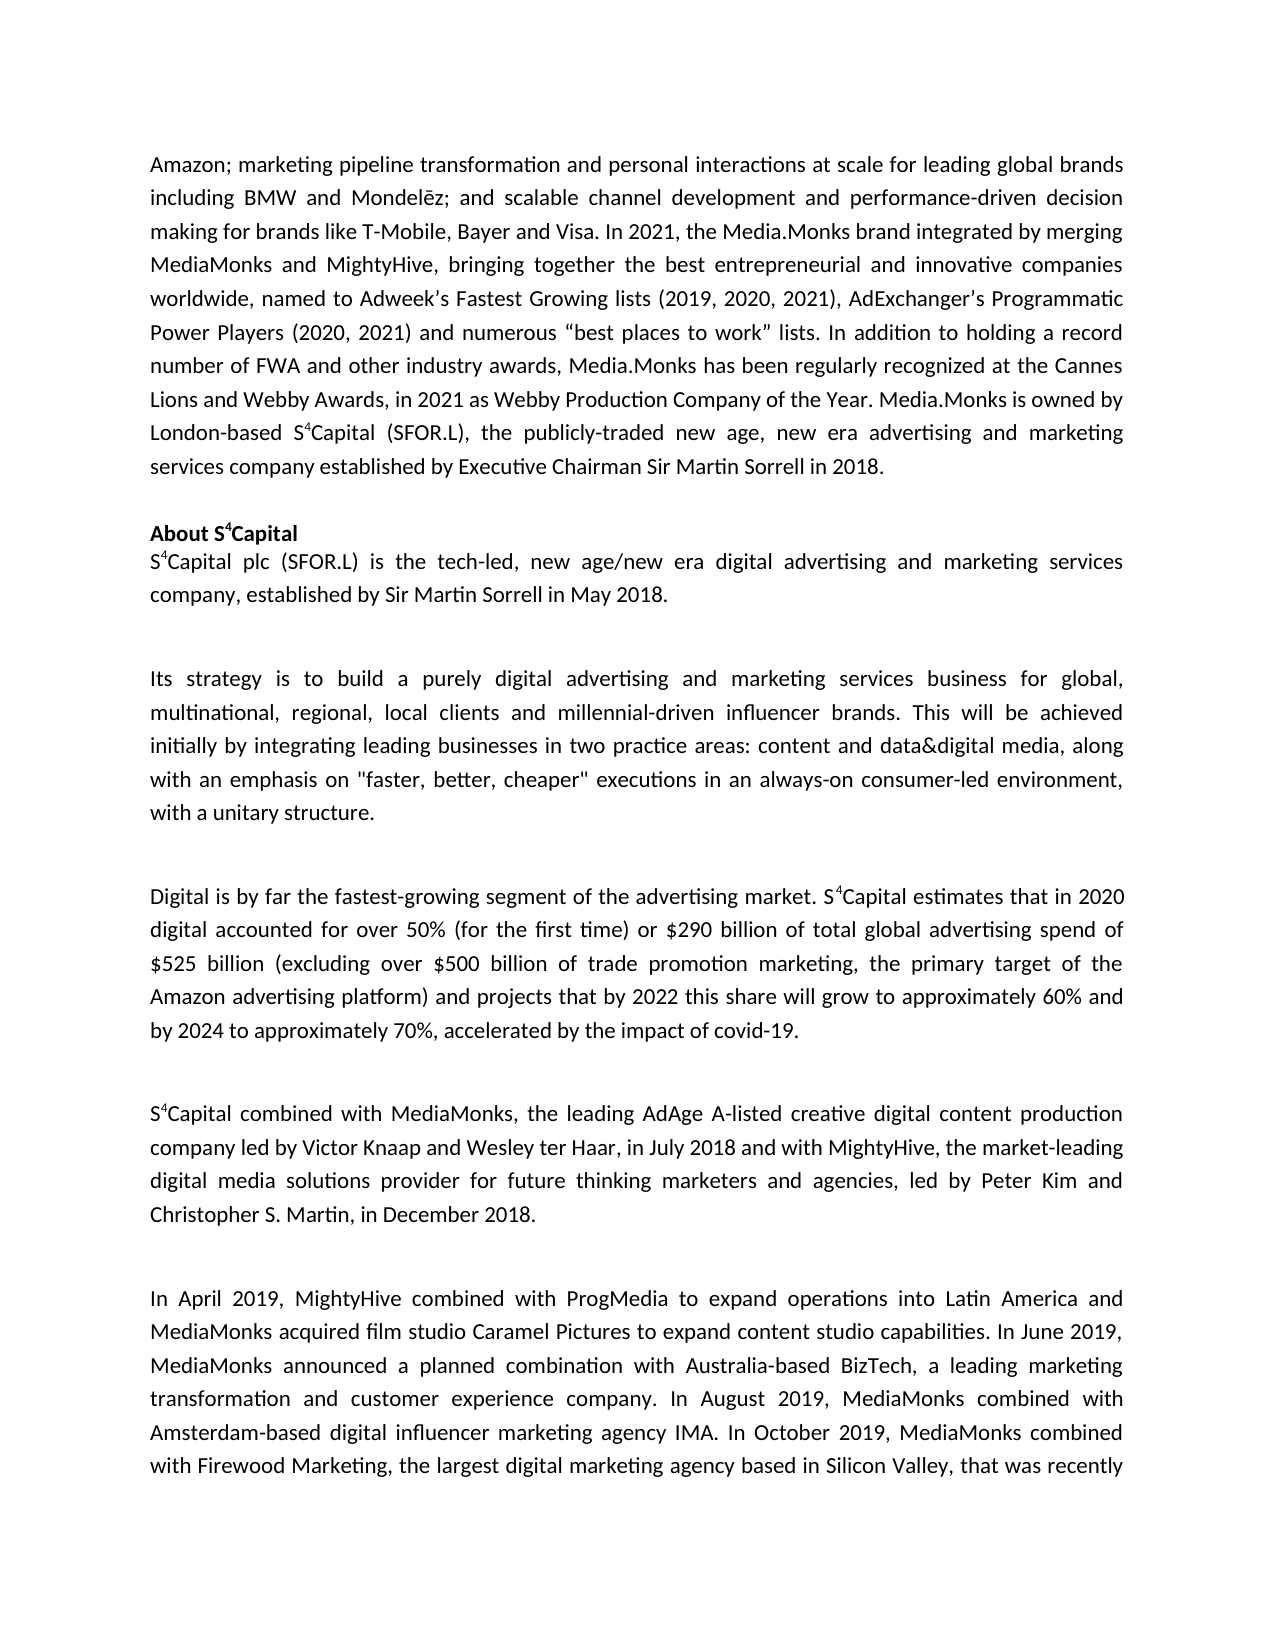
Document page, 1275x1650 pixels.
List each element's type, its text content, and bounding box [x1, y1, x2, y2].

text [150, 1273, 1125, 1490]
text About S4Capital [150, 519, 1125, 547]
text S4Capital plc (SFOR.L) is the tech-led, new age/new era digital advertising and marketing services company, established by Sir Martin Sorrell in May 2018. [150, 547, 1125, 619]
text Digital is by far the fastest-growing segment of the advertising market. S4Capital estimates that in 2020 digital accounted for over 50% (for the first time) or $290 billion of total global advertising spend of $525 billion (excluding over $500 billion of trade promotion marketing, the primary target of the Amazon advertising platform) and projects that by 2022 this share will grow to approximately 60% and by 2024 to approximately 70%, accelerated by the impact of covid-19. [150, 871, 1125, 1054]
text Its strategy is to build a purely digital advertising and marketing services business for global, multinational, regional, local clients and millennial-driven influencer brands. This will be achieved initially by integrating leading businesses in two practice areas: content and data&digital media, along with an emphasis on "faster, better, cheaper" executions in an always-on consumer-led environment, with a unitary structure. [150, 654, 1125, 837]
text S4Capital combined with MediaMonks, the leading AdAge A-listed creative digital content production company led by Victor Knaap and Wesley ter Haar, in July 2018 and with MightyHive, the market-leading digital media solutions provider for future thinking marketers and agencies, led by Peter Kim and Christopher S. Martin, in December 2018. [150, 1089, 1125, 1238]
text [150, 150, 1125, 480]
